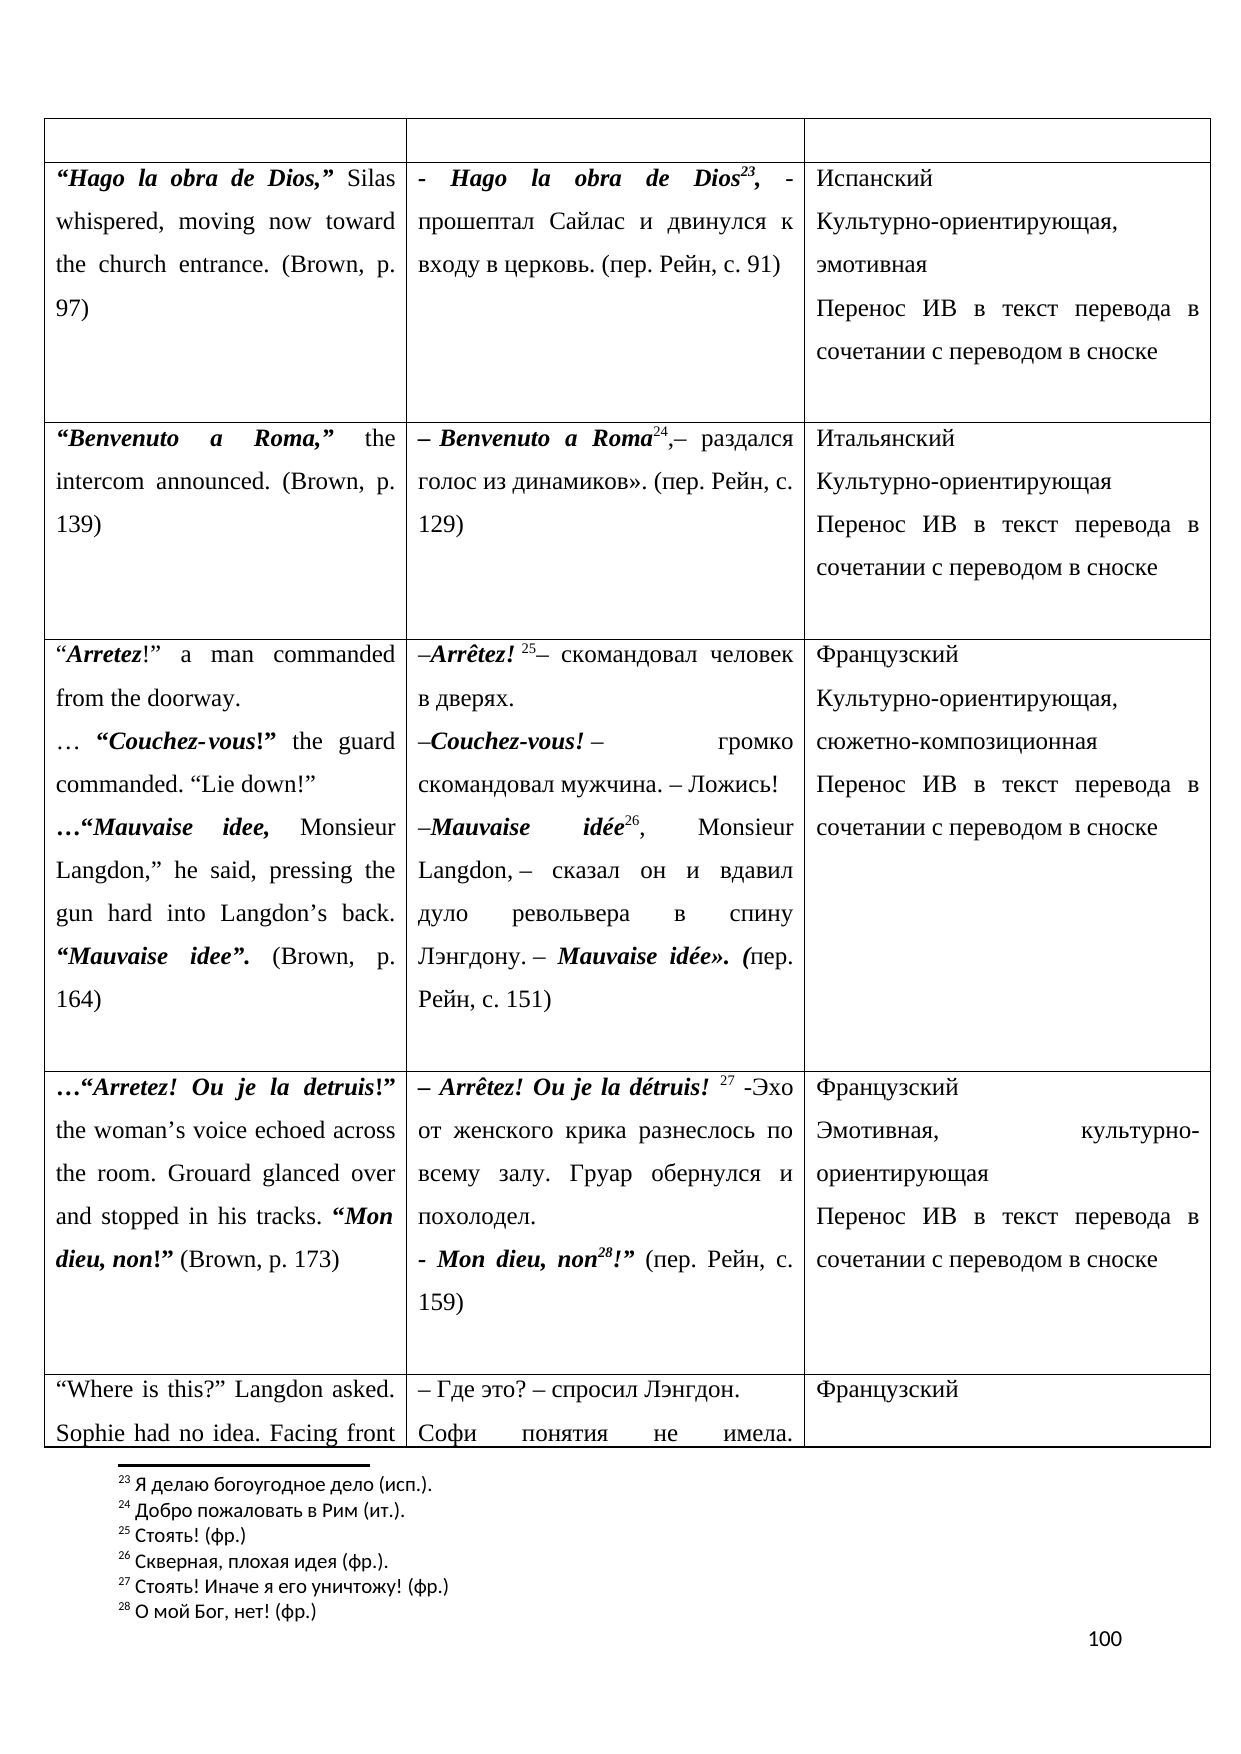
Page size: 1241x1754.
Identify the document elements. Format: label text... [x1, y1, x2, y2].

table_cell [407, 119, 804, 162]
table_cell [45, 1375, 406, 1446]
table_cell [805, 1375, 1210, 1446]
table_cell - Hago la obra de Dios, - прошептал Сайлас и двинулся к входу в церковь. (пер. Рейн, с. 91) [407, 163, 804, 422]
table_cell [407, 1375, 804, 1446]
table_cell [805, 119, 1210, 162]
table_cell Испанский Культурно-ориентирующая, эмотивная Перенос ИВ в текст перевода в сочетании с переводом в сноске [805, 163, 1210, 422]
table_cell Итальянский Культурно-ориентирующая Перенос ИВ в текст перевода в сочетании с переводом в сноске [805, 423, 1210, 638]
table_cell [45, 119, 406, 162]
table_cell “Hago la obra de Dios,” Silas whispered, moving now toward the church entrance. (Brown, p. 97) [45, 163, 406, 422]
table_cell Французский Культурно-ориентирующая, сюжетно-композиционная Перенос ИВ в текст перевода в сочетании с переводом в сноске [805, 640, 1210, 1071]
table_cell – Arrêtez! Ou je la détruis! -Эхо от женского крика разнеслось по всему залу. Груар обернулся и похолодел. - Mon dieu, non!” (пер. Рейн, с. 159) [407, 1072, 804, 1373]
table_cell …“Arretez! Ou je la detruis!” the woman’s voice echoed across the room. Grouard glanced over and stopped in his tracks. “Mon dieu, non!” (Brown, p. 173) [45, 1072, 406, 1373]
table_cell – Benvenuto a Roma,– раздался голос из динамиков». (пер. Рейн, с. 129) [407, 423, 804, 638]
table_cell “Arretez!” a man commanded from the doorway. … “Couchez-vous!” the guard commanded. “Lie down!” …“Mauvaise idee, Monsieur Langdon,” he said, pressing the gun hard into Langdon’s back. “Mauvaise idee”. (Brown, p. 164) [45, 640, 406, 1071]
table_cell “Benvenuto a Roma,” the intercom announced. (Brown, p. 139) [45, 423, 406, 638]
table_cell –Arrêtez! – скомандовал человек в дверях. –Couchez-vous! – громко скомандовал мужчина. – Ложись! –Mauvaise idée, Monsieur Langdon, – сказал он и вдавил дуло револьвера в спину Лэнгдону. – Mauvaise idée». (пер. Рейн, с. 151) [407, 640, 804, 1071]
table_cell Французский Эмотивная, культурно-ориентирующая Перенос ИВ в текст перевода в сочетании с переводом в сноске [805, 1072, 1210, 1373]
